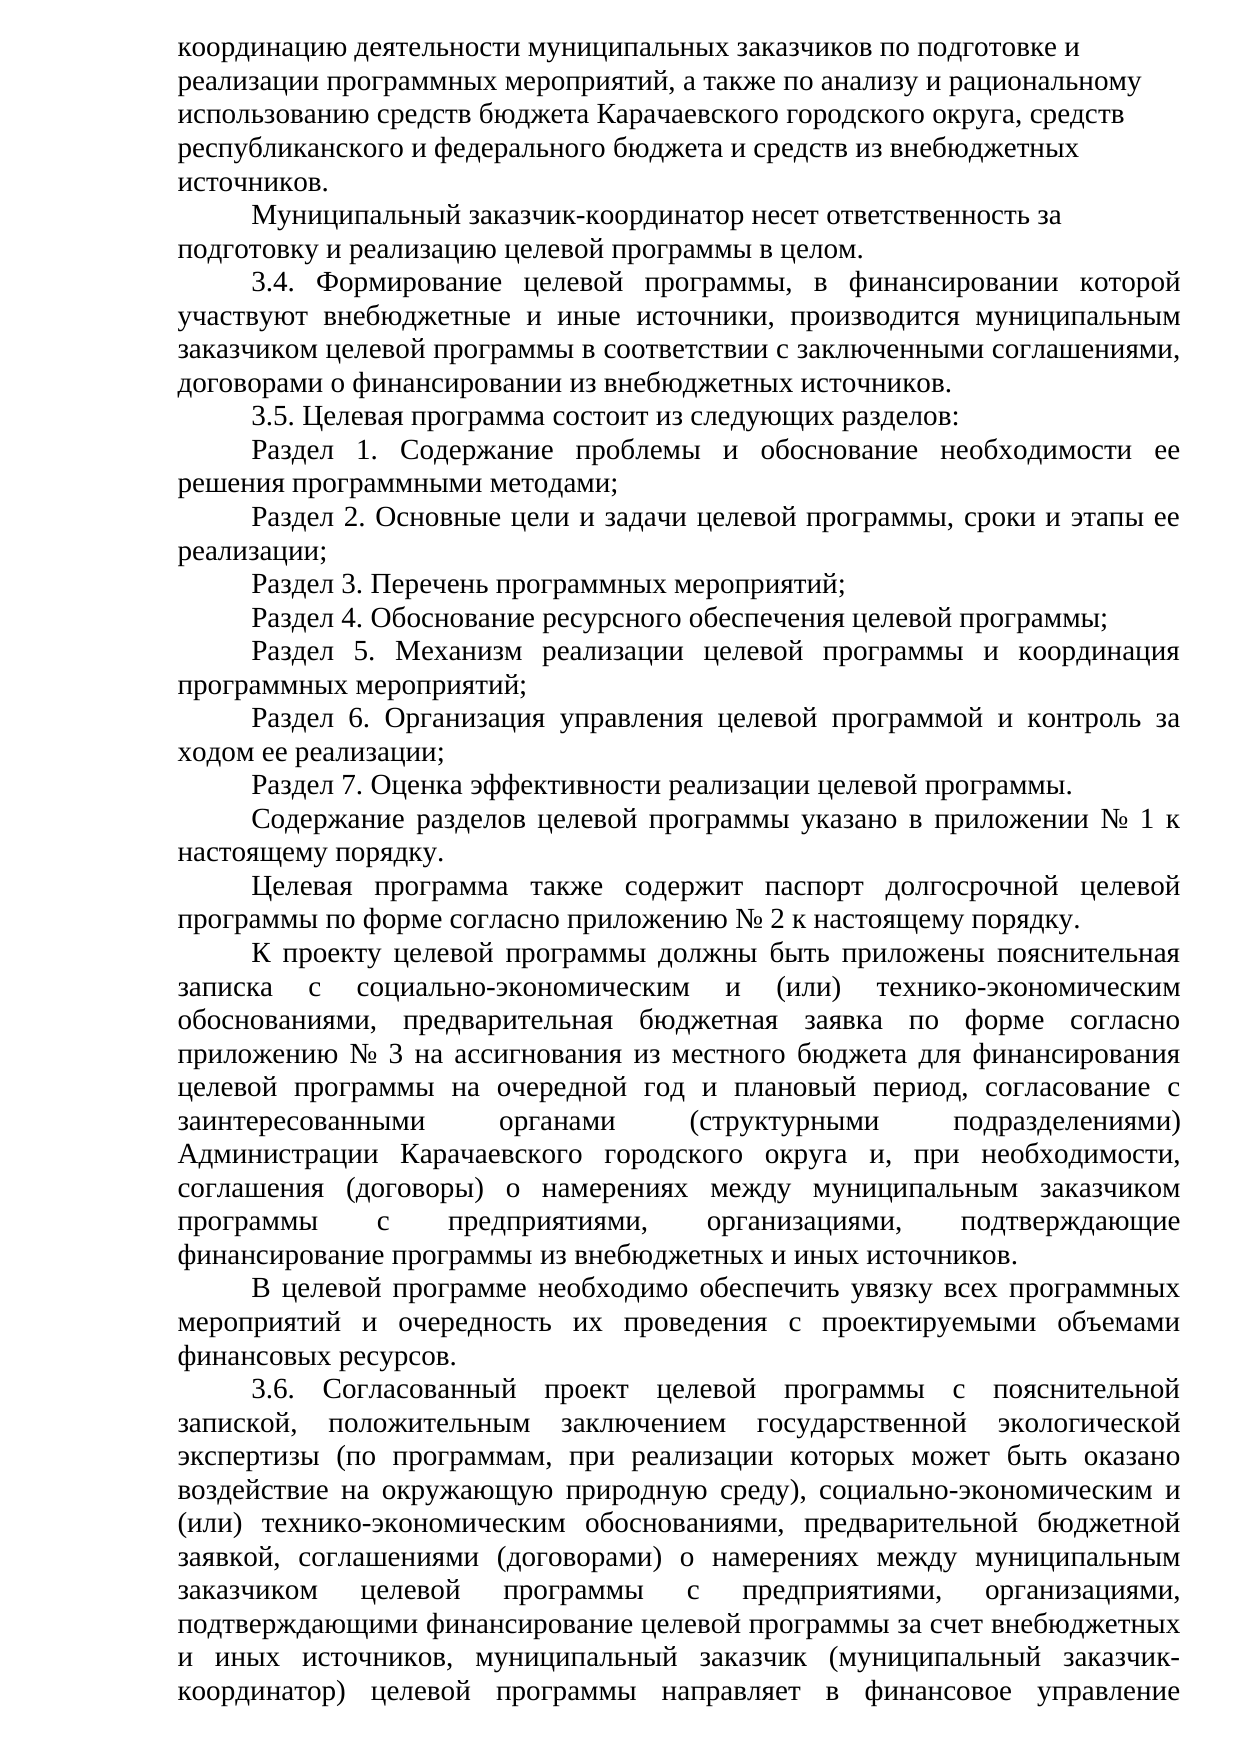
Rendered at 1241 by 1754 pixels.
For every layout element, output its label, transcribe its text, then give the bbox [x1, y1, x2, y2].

text Раздел 6. Организация управления целевой программой и контроль за ходом ее реализации; [177, 700, 1181, 767]
text В целевой программе необходимо обеспечить увязку всех программных мероприятий и очередность их проведения с проектируемыми объемами финансовых ресурсов. [177, 1271, 1181, 1371]
text К проекту целевой программы должны быть приложены пояснительная записка с социально-экономическим и (или) технико-экономическим обоснованиями, предварительная бюджетная заявка по форме согласно приложению № 3 на ассигнования из местного бюджета для финансирования целевой программы на очередной год и плановый период, согласование с заинтересованными органами (структурными подразделениями) Администрации Карачаевского городского округа и, при необходимости, соглашения (договоры) о намерениях между муниципальным заказчиком программы с предприятиями, организациями, подтверждающие финансирование программы из внебюджетных и иных источников. [177, 935, 1181, 1271]
text Раздел 2. Основные цели и задачи целевой программы, сроки и этапы ее реализации; [177, 499, 1181, 566]
text Муниципальный заказчик-координатор несет ответственность за подготовку и реализацию целевой программы в целом. [177, 197, 1181, 264]
text Раздел 1. Содержание проблемы и обоснование необходимости ее решения программными методами; [177, 432, 1181, 499]
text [177, 1371, 1181, 1707]
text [177, 29, 1181, 197]
text Раздел 3. Перечень программных мероприятий; [177, 566, 1181, 600]
text Целевая программа также содержит паспорт долгосрочной целевой программы по форме согласно приложению № 2 к настоящему порядку. [177, 868, 1181, 935]
text Раздел 4. Обоснование ресурсного обеспечения целевой программы; [177, 600, 1181, 633]
text 3.4. Формирование целевой программы, в финансировании которой участвуют внебюджетные и иные источники, производится муниципальным заказчиком целевой программы в соответствии с заключенными соглашениями, договорами о финансировании из внебюджетных источников. [177, 264, 1181, 398]
text Раздел 5. Механизм реализации целевой программы и координация программных мероприятий; [177, 633, 1181, 700]
text 3.5. Целевая программа состоит из следующих разделов: [177, 398, 1181, 432]
text Содержание разделов целевой программы указано в приложении № 1 к настоящему порядку. [177, 801, 1181, 868]
text Раздел 7. Оценка эффективности реализации целевой программы. [177, 767, 1181, 801]
